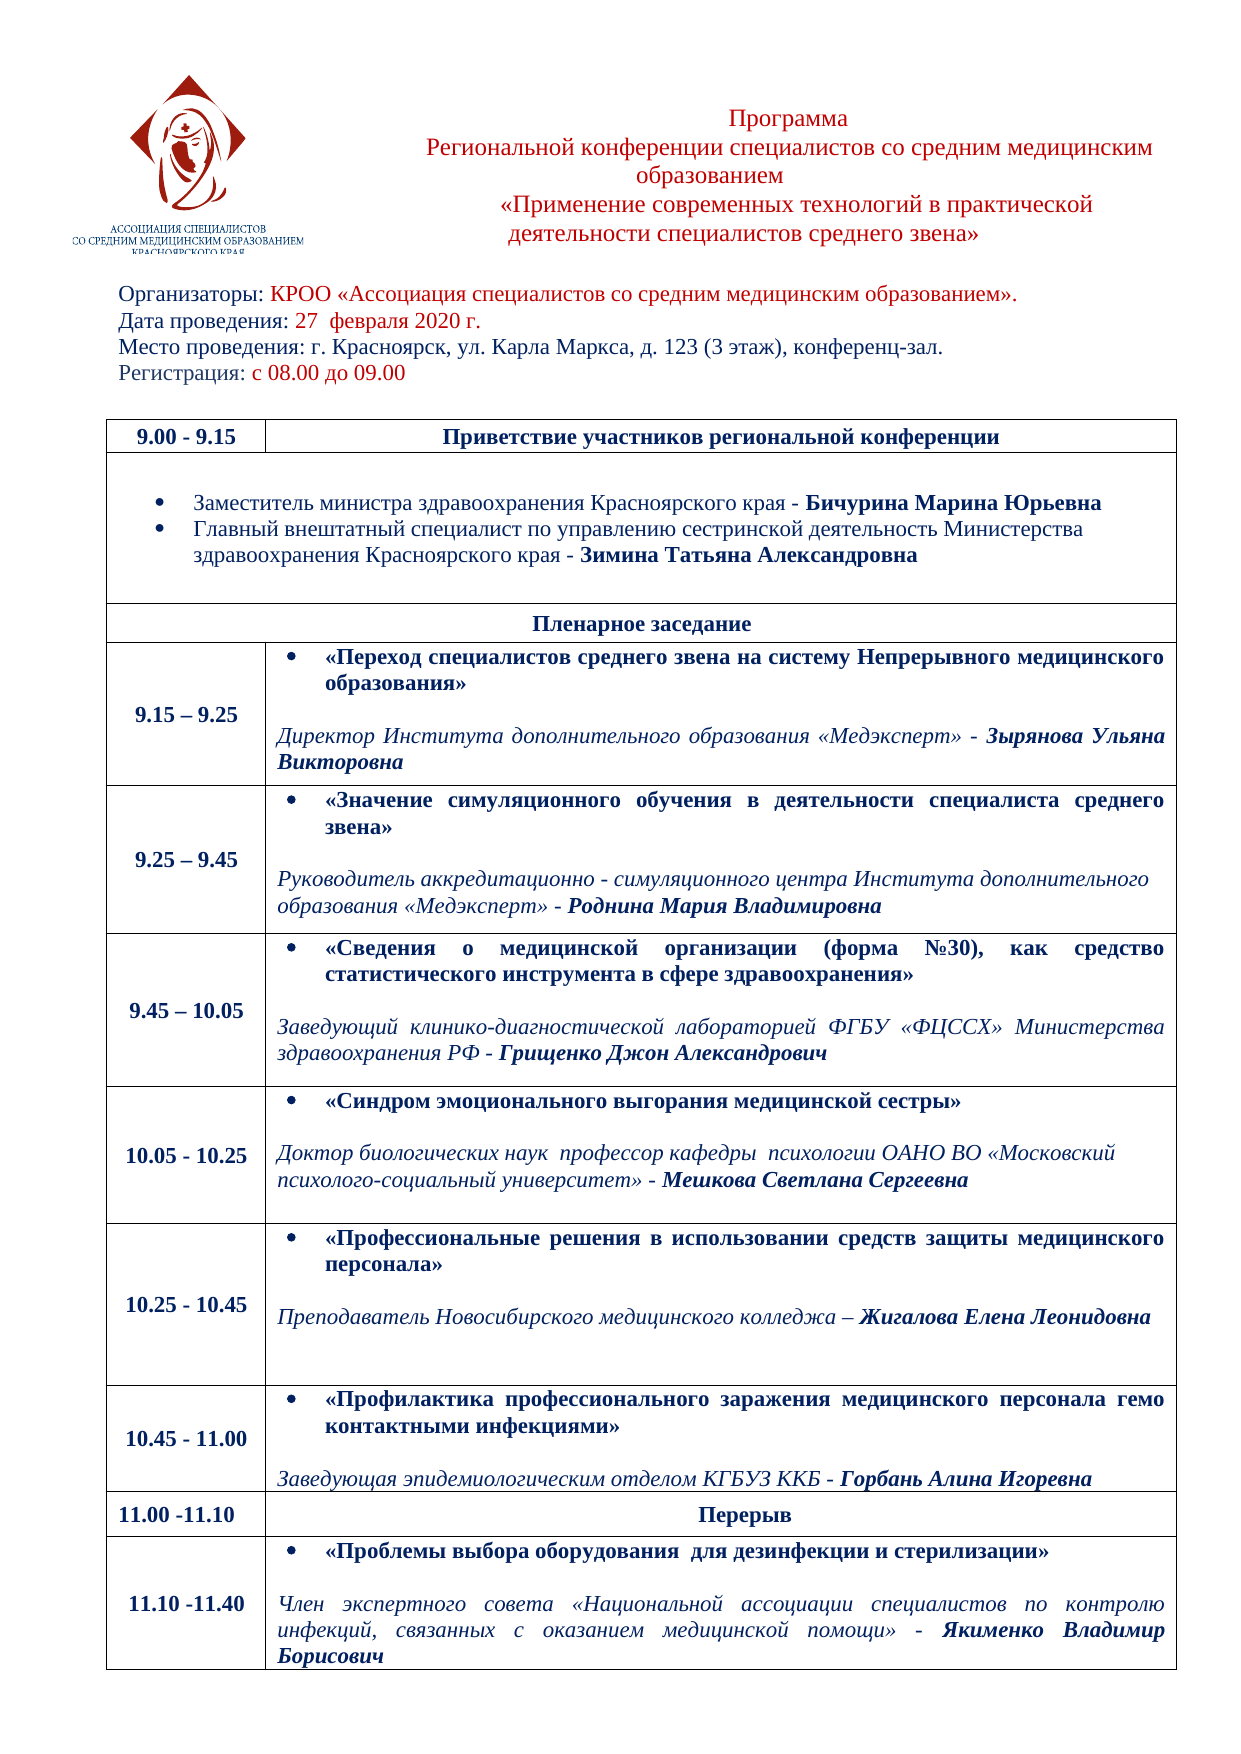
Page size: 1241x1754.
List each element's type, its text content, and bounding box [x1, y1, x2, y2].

text Программа [118, 103, 229, 132]
table_cell 10.05 - 10.25 [107, 1087, 265, 1223]
table_cell 10.45 - 11.00 [107, 1386, 265, 1491]
table_cell «Переход специалистов среднего звена на систему Непрерывного медицинского образования» Директор Института дополнительного образования «Медэксперт» - Зырянова Ульяна Викторовна [266, 643, 1176, 785]
table_cell Заместитель министра здравоохранения Красноярского края - Бичурина Марина Юрьевна Главный внештатный специалист по управлению сестринской деятельность Министерства здравоохранения Красноярского края - Зимина Татьяна Александровна [107, 453, 1176, 603]
text Региональной конференции специалистов со средним медицинским образованием [195, 132, 1165, 189]
table_cell «Проблемы выбора оборудования для дезинфекции и стерилизации» Член экспертного совета «Национальной ассоциации специалистов по контролю инфекций, связанных с оказанием медицинской помощи» - Якименко Владимир Борисович [266, 1537, 1176, 1669]
text Место проведения: г. Красноярск, ул. Карла Маркса, д. 123 (3 этаж), конференц-зал. [118, 333, 1165, 359]
text Дата проведения: 27 февраля 2020 г. [118, 307, 1165, 333]
table_cell «Синдром эмоционального выгорания медицинской сестры» Доктор биологических наук профессор кафедры психологии ОАНО ВО «Московский психолого-социальный университет» - Мешкова Светлана Сергеевна [266, 1087, 1176, 1223]
table_cell 11.00 -11.10 [107, 1492, 265, 1536]
table_cell «Сведения о медицинской организации (форма №30), как средство статистического инструмента в сфере здравоохранения» Заведующий клинико-диагностической лабораторией ФГБУ «ФЦССХ» Министерства здравоохранения РФ - Грищенко Джон Александрович [266, 934, 1176, 1086]
table_cell Перерыв [266, 1492, 1176, 1536]
table_cell 9.15 – 9.25 [107, 643, 265, 785]
table_cell «Профилактика профессионального заражения медицинского персонала гемо контактными инфекциями» Заведующая эпидемиологическим отделом КГБУЗ ККБ - Горбань Алина Игоревна [266, 1386, 1176, 1491]
table_cell 10.25 - 10.45 [107, 1224, 265, 1384]
text Организаторы: КРОО «Ассоциация специалистов со средним медицинским образованием». [118, 280, 1165, 307]
table_header Приветствие участников региональной конференции [266, 420, 1176, 452]
table_cell «Значение симуляционного обучения в деятельности специалиста среднего звена» Руководитель аккредитационно - симуляционного центра Института дополнительного образования «Медэксперт» - Роднина Мария Владимировна [266, 786, 1176, 933]
table_cell Пленарное заседание [107, 604, 1176, 642]
text Программа [216, 103, 1165, 132]
table_header 9.00 - 9.15 [107, 420, 265, 452]
table_cell 11.10 -11.40 [107, 1537, 265, 1669]
table_cell 9.45 – 10.05 [107, 934, 265, 1086]
table_cell 9.25 – 9.45 [107, 786, 265, 933]
table_cell «Профессиональные решения в использовании средств защиты медицинского персонала» Преподаватель Новосибирского медицинского колледжа – Жигалова Елена Леонидовна [266, 1224, 1176, 1384]
text Региональной конференции специалистов со средним медицинским образованием [118, 132, 207, 189]
text Регистрация: с 08.00 до 09.00 [118, 359, 1165, 386]
text «Применение современных технологий в практической деятельности специалистов среднего звена» [118, 189, 1165, 247]
